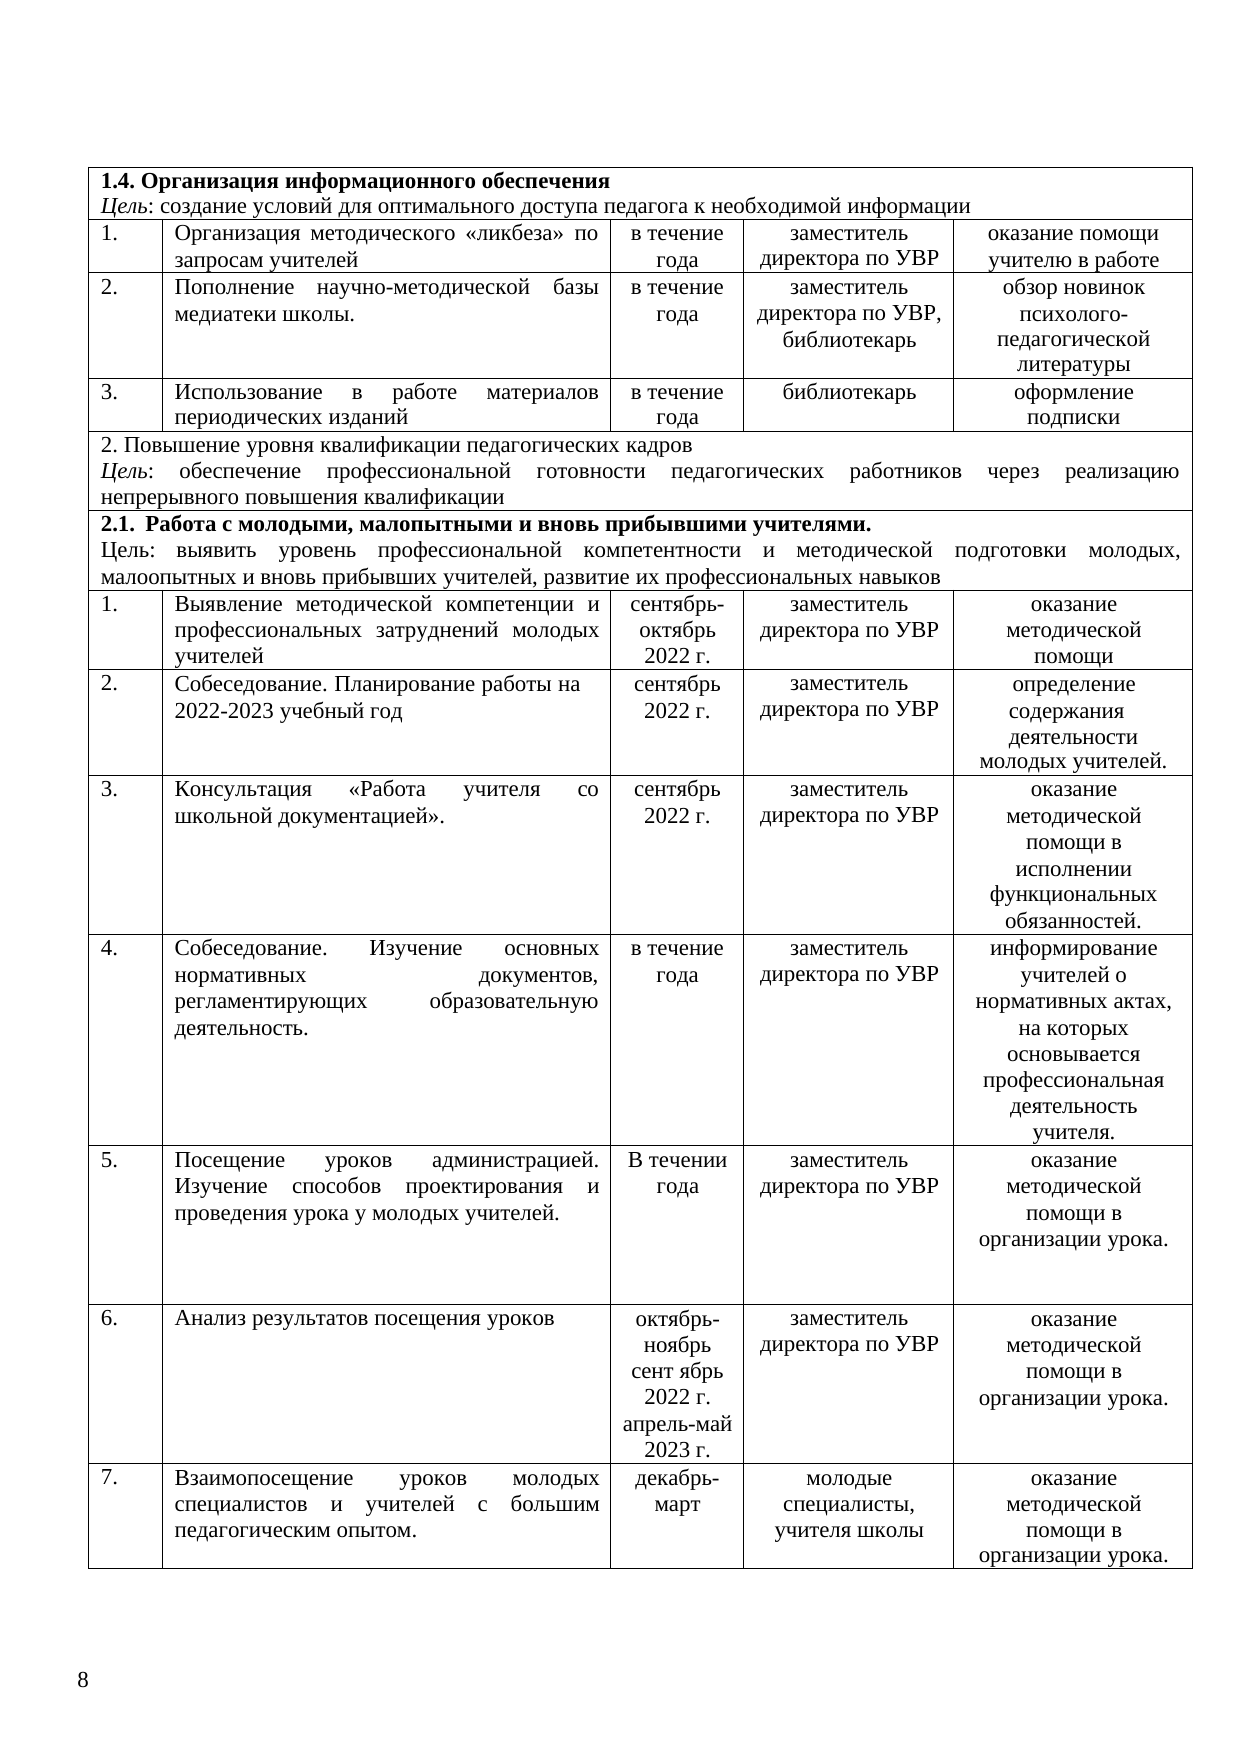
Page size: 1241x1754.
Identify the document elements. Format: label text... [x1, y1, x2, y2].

table_cell оформление подписки [954, 379, 1192, 431]
table_cell Использование в работе материалов периодических изданий [163, 379, 610, 431]
table_cell оказание помощи учителю в работе [954, 220, 1192, 272]
table_cell Посещение уроков администрацией. Изучение способов проектирования и проведения урока у молодых учителей. [163, 1146, 610, 1304]
table_cell 1. [89, 220, 162, 272]
table_cell сентябрь 2022 г. [611, 776, 743, 933]
table_cell библиотекарь [744, 379, 953, 431]
table_cell оказание методической помощи [954, 591, 1192, 669]
table_cell в течение года [611, 935, 743, 1145]
table_cell оказание методической помощи в исполнении функциональных обязанностей. [954, 776, 1192, 933]
table_cell информирование учителей о нормативных актах, на которых основывается профессиональная деятельность учителя. [954, 935, 1192, 1145]
table_cell Собеседование. Планирование работы на 2022-2023 учебный год [163, 670, 610, 774]
table_cell заместитель директора по УВР [744, 1305, 953, 1462]
table_cell 7. [89, 1464, 162, 1568]
table_cell заместитель директора по УВР [744, 670, 953, 774]
table_cell 2. [89, 670, 162, 774]
table_cell декабрь- март [611, 1464, 743, 1568]
table_cell заместитель директора по УВР [744, 935, 953, 1145]
table_cell октябрь- ноябрь сент ябрь 2022 г. апрель-май 2023 г. [611, 1305, 743, 1462]
table_cell Взаимопосещение уроков молодых специалистов и учителей с большим педагогическим опытом. [163, 1464, 610, 1568]
table_cell Анализ результатов посещения уроков [163, 1305, 610, 1462]
table_cell 1. [89, 591, 162, 669]
table_cell заместитель директора по УВР [744, 1146, 953, 1304]
table_cell сентябрь 2022 г. [611, 670, 743, 774]
table_cell молодые специалисты, учителя школы [744, 1464, 953, 1568]
table_cell заместитель директора по УВР [744, 220, 953, 272]
table_cell 3. [89, 379, 162, 431]
table_cell 4. [89, 935, 162, 1145]
table_cell 1.4. Организация информационного обеспечения Цель: создание условий для оптимального доступа педагога к необходимой информации [89, 168, 1192, 219]
table_cell сентябрь- октябрь 2022 г. [611, 591, 743, 669]
table_cell 2. Повышение уровня квалификации педагогических кадров Цель: обеспечение профессиональной готовности педагогических работников через реализацию непрерывного повышения квалификации [89, 432, 1192, 510]
table_cell в течение года [611, 220, 743, 272]
table_cell Собеседование. Изучение основных нормативных документов, регламентирующих образовательную деятельность. [163, 935, 610, 1145]
table_cell в течение года [611, 379, 743, 431]
table_cell 2.1. Работа с молодыми, малопытными и вновь прибывшими учителями. Цель: выявить уровень профессиональной компетентности и методической подготовки молодых, малоопытных и вновь прибывших учителей, развитие их профессиональных навыков [89, 511, 1192, 589]
table_cell заместитель директора по УВР, библиотекарь [744, 273, 953, 378]
table_cell 3. [89, 776, 162, 933]
table_cell 2. [89, 273, 162, 378]
table_cell определение содержания деятельности молодых учителей. [954, 670, 1192, 774]
table_cell Выявление методической компетенции и профессиональных затруднений молодых учителей [163, 591, 610, 669]
table_cell оказание методической помощи в организации урока. [954, 1146, 1192, 1304]
table_cell Пополнение научно-методической базы медиатеки школы. [163, 273, 610, 378]
table_cell заместитель директора по УВР [744, 776, 953, 933]
table_cell обзор новинок психолого- педагогической литературы [954, 273, 1192, 378]
table_cell Консультация «Работа учителя со школьной документацией». [163, 776, 610, 933]
table_cell заместитель директора по УВР [744, 591, 953, 669]
table_cell В течении года [611, 1146, 743, 1304]
table_cell 5. [89, 1146, 162, 1304]
table_cell 6. [89, 1305, 162, 1462]
table_cell оказание методической помощи в организации урока. [954, 1464, 1192, 1568]
table_cell оказание методической помощи в организации урока. [954, 1305, 1192, 1462]
table_cell Организация методического «ликбеза» по запросам учителей [163, 220, 610, 272]
table_cell в течение года [611, 273, 743, 378]
